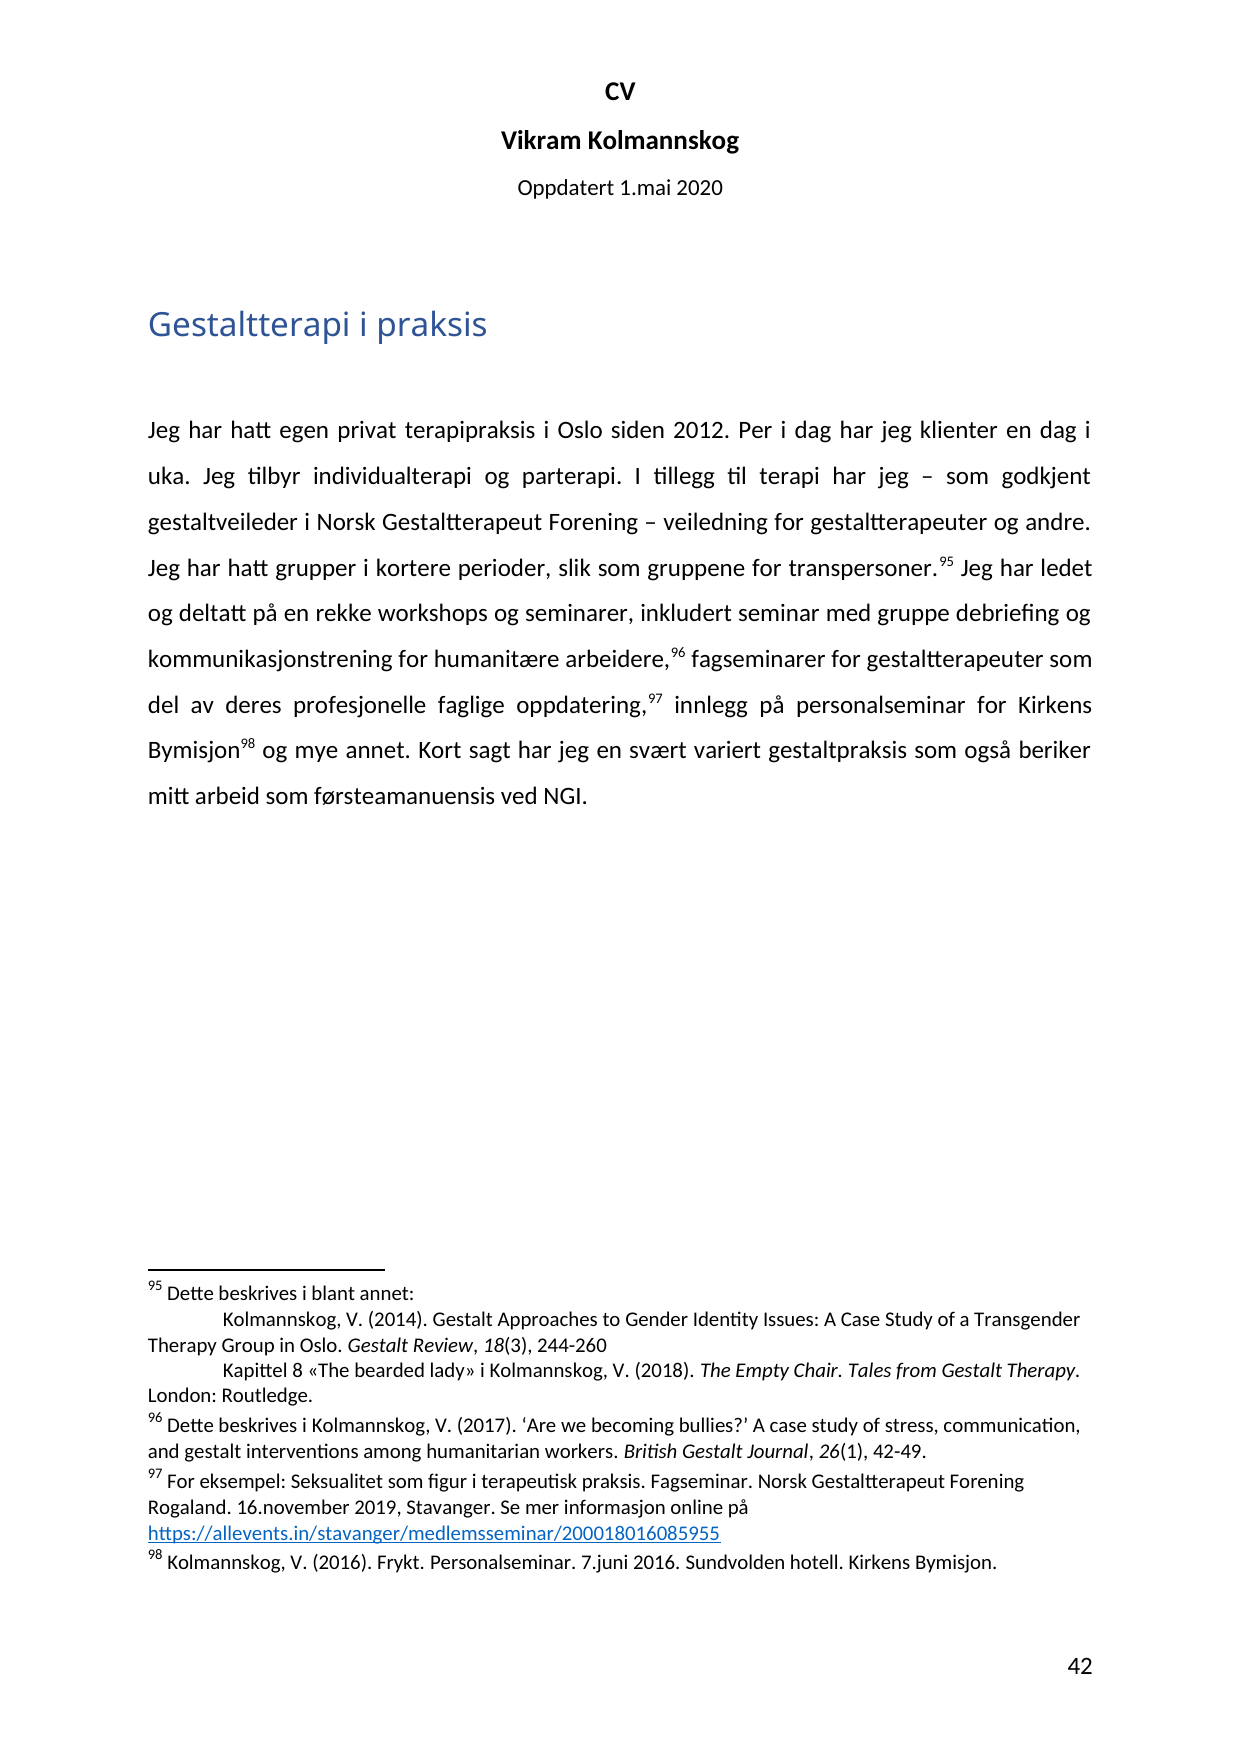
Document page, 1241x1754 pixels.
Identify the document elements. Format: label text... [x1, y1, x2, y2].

text Jeg har hatt egen privat terapipraksis i Oslo siden 2012. Per i dag har jeg klienter en dag i uka. Jeg tilbyr individualterapi og parterapi. I tillegg til terapi har jeg – som godkjent gestaltveileder i Norsk Gestaltterapeut Forening – veiledning for gestaltterapeuter og andre. Jeg har hatt grupper i kortere perioder, slik som gruppene for transpersoner. Jeg har ledet og deltatt på en rekke workshops og seminarer, inkludert seminar med gruppe debriefing og kommunikasjonstrening for humanitære arbeidere, fagseminarer for gestaltterapeuter som del av deres profesjonelle faglige oppdatering, innlegg på personalseminar for Kirkens Bymisjon og mye annet. Kort sagt har jeg en svært variert gestaltpraksis som også beriker mitt arbeid som førsteamanuensis ved NGI. [148, 414, 1093, 811]
subtitle Gestaltterapi i praksis [148, 301, 1093, 346]
